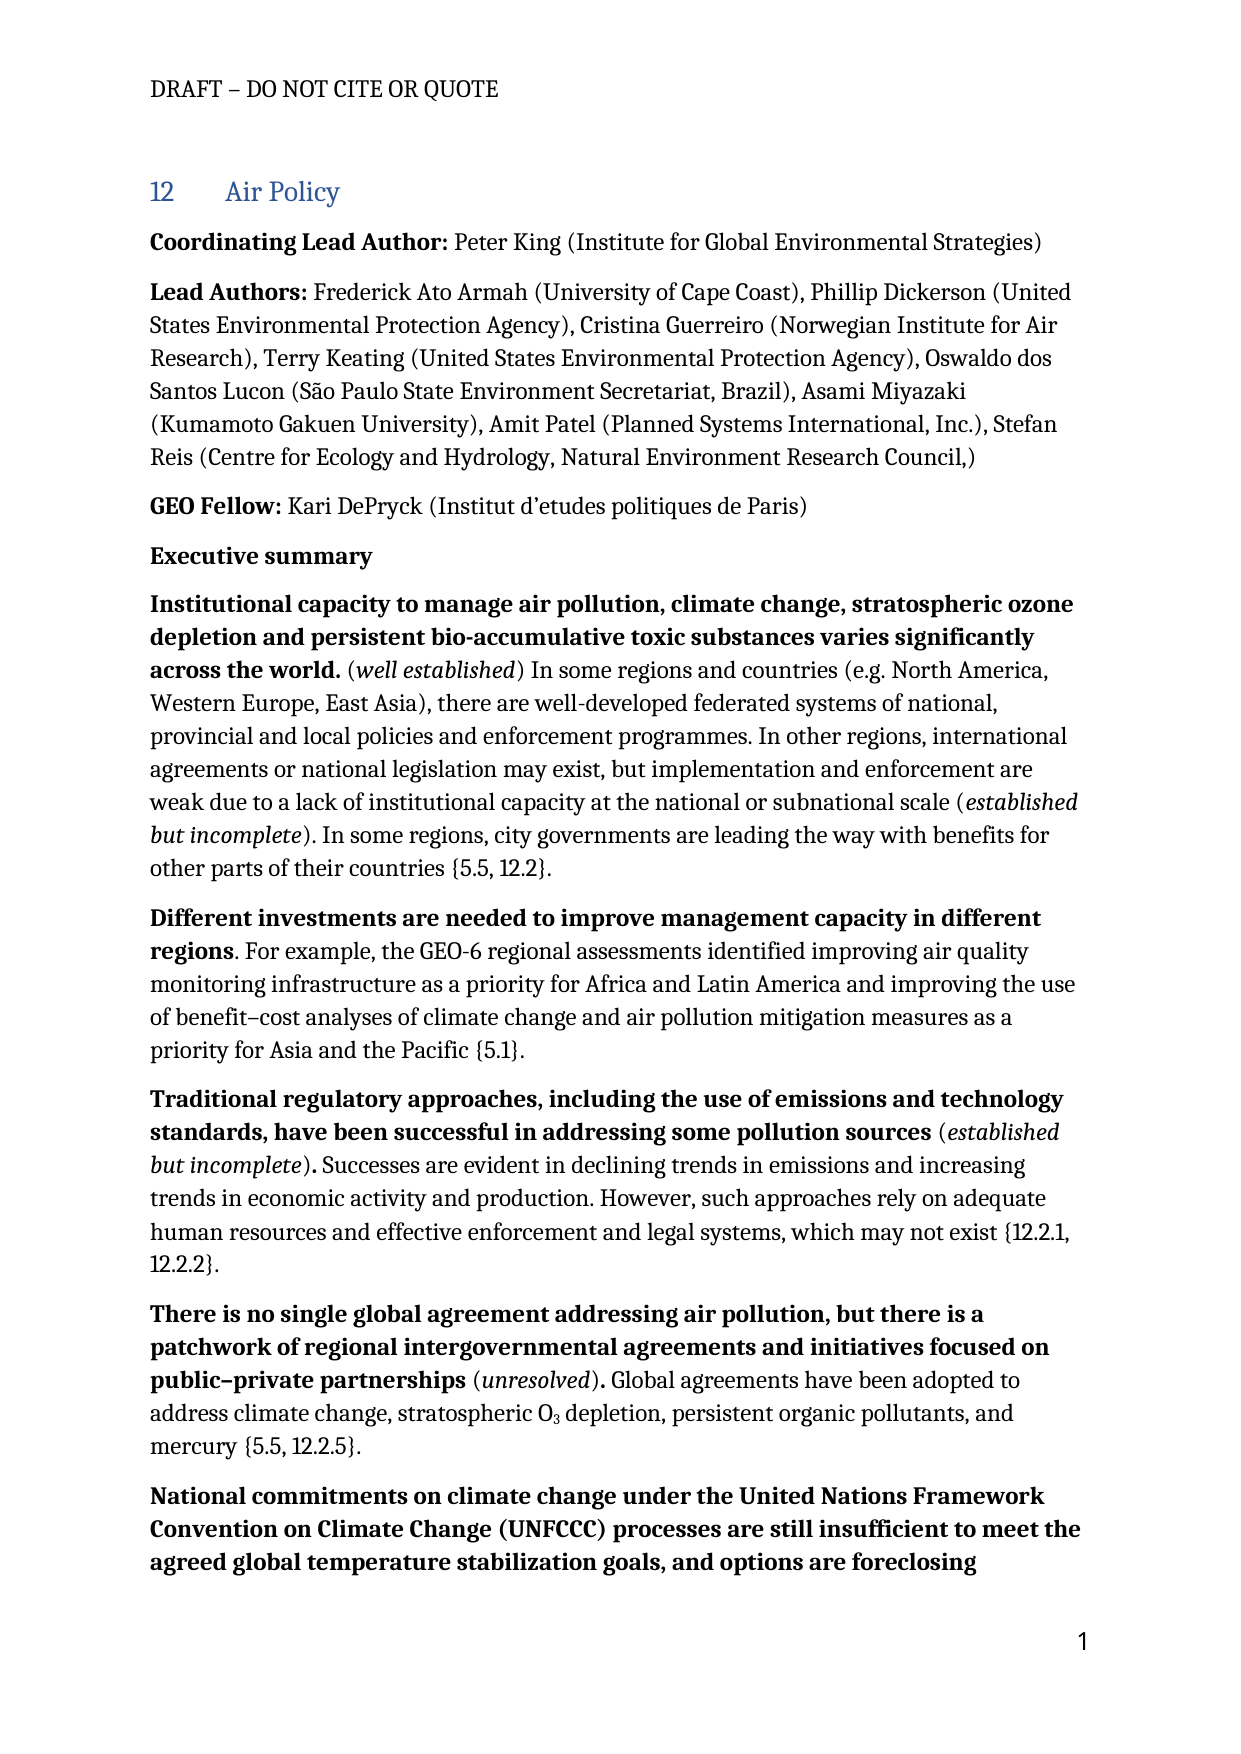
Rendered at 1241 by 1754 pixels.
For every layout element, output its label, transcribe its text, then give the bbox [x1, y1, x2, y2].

subtitle Air Policy [150, 175, 1090, 208]
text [150, 1482, 1090, 1577]
text Institutional capacity to manage air pollution, climate change, stratospheric ozone depletion and persistent bio-accumulative toxic substances varies significantly across the world. (well established) In some regions and countries (e.g. North America, Western Europe, East Asia), there are well-developed federated systems of national, provincial and local policies and enforcement programmes. In other regions, international agreements or national legislation may exist, but implementation and enforcement are weak due to a lack of institutional capacity at the national or subnational scale (established but incomplete). In some regions, city governments are leading the way with benefits for other parts of their countries {5.5, 12.2}. [150, 590, 1090, 883]
text Coordinating Lead Author: Peter King (Institute for Global Environmental Strategies) [150, 228, 1090, 257]
text Different investments are needed to improve management capacity in different regions. For example, the GEO-6 regional assessments identified improving air quality monitoring infrastructure as a priority for Africa and Latin America and improving the use of benefit–cost analyses of climate change and air pollution mitigation measures as a priority for Asia and the Pacific {5.1}. [150, 903, 1090, 1064]
text Traditional regulatory approaches, including the use of emissions and technology standards, have been successful in addressing some pollution sources (established but incomplete). Successes are evident in declining trends in emissions and increasing trends in economic activity and production. However, such approaches rely on adequate human resources and effective enforcement and legal systems, which may not exist {12.2.1, 12.2.2}. [150, 1085, 1090, 1279]
text There is no single global agreement addressing air pollution, but there is a patchwork of regional intergovernmental agreements and initiatives focused on public–private partnerships (unresolved). Global agreements have been adopted to address climate change, stratospheric O3 depletion, persistent organic pollutants, and mercury {5.5, 12.2.5}. [150, 1300, 1090, 1461]
text Lead Authors: Frederick Ato Armah (University of Cape Coast), Phillip Dickerson (United States Environmental Protection Agency), Cristina Guerreiro (Norwegian Institute for Air Research), Terry Keating (United States Environmental Protection Agency), Oswaldo dos Santos Lucon (São Paulo State Environment Secretariat, Brazil), Asami Miyazaki (Kumamoto Gakuen University), Amit Patel (Planned Systems International, Inc.), Stefan Reis (Centre for Ecology and Hydrology, Natural Environment Research Council,) [150, 277, 1090, 471]
subtitle Executive summary [150, 542, 1090, 571]
text GEO Fellow: Kari DePryck (Institut d’etudes politiques de Paris) [150, 492, 1090, 521]
